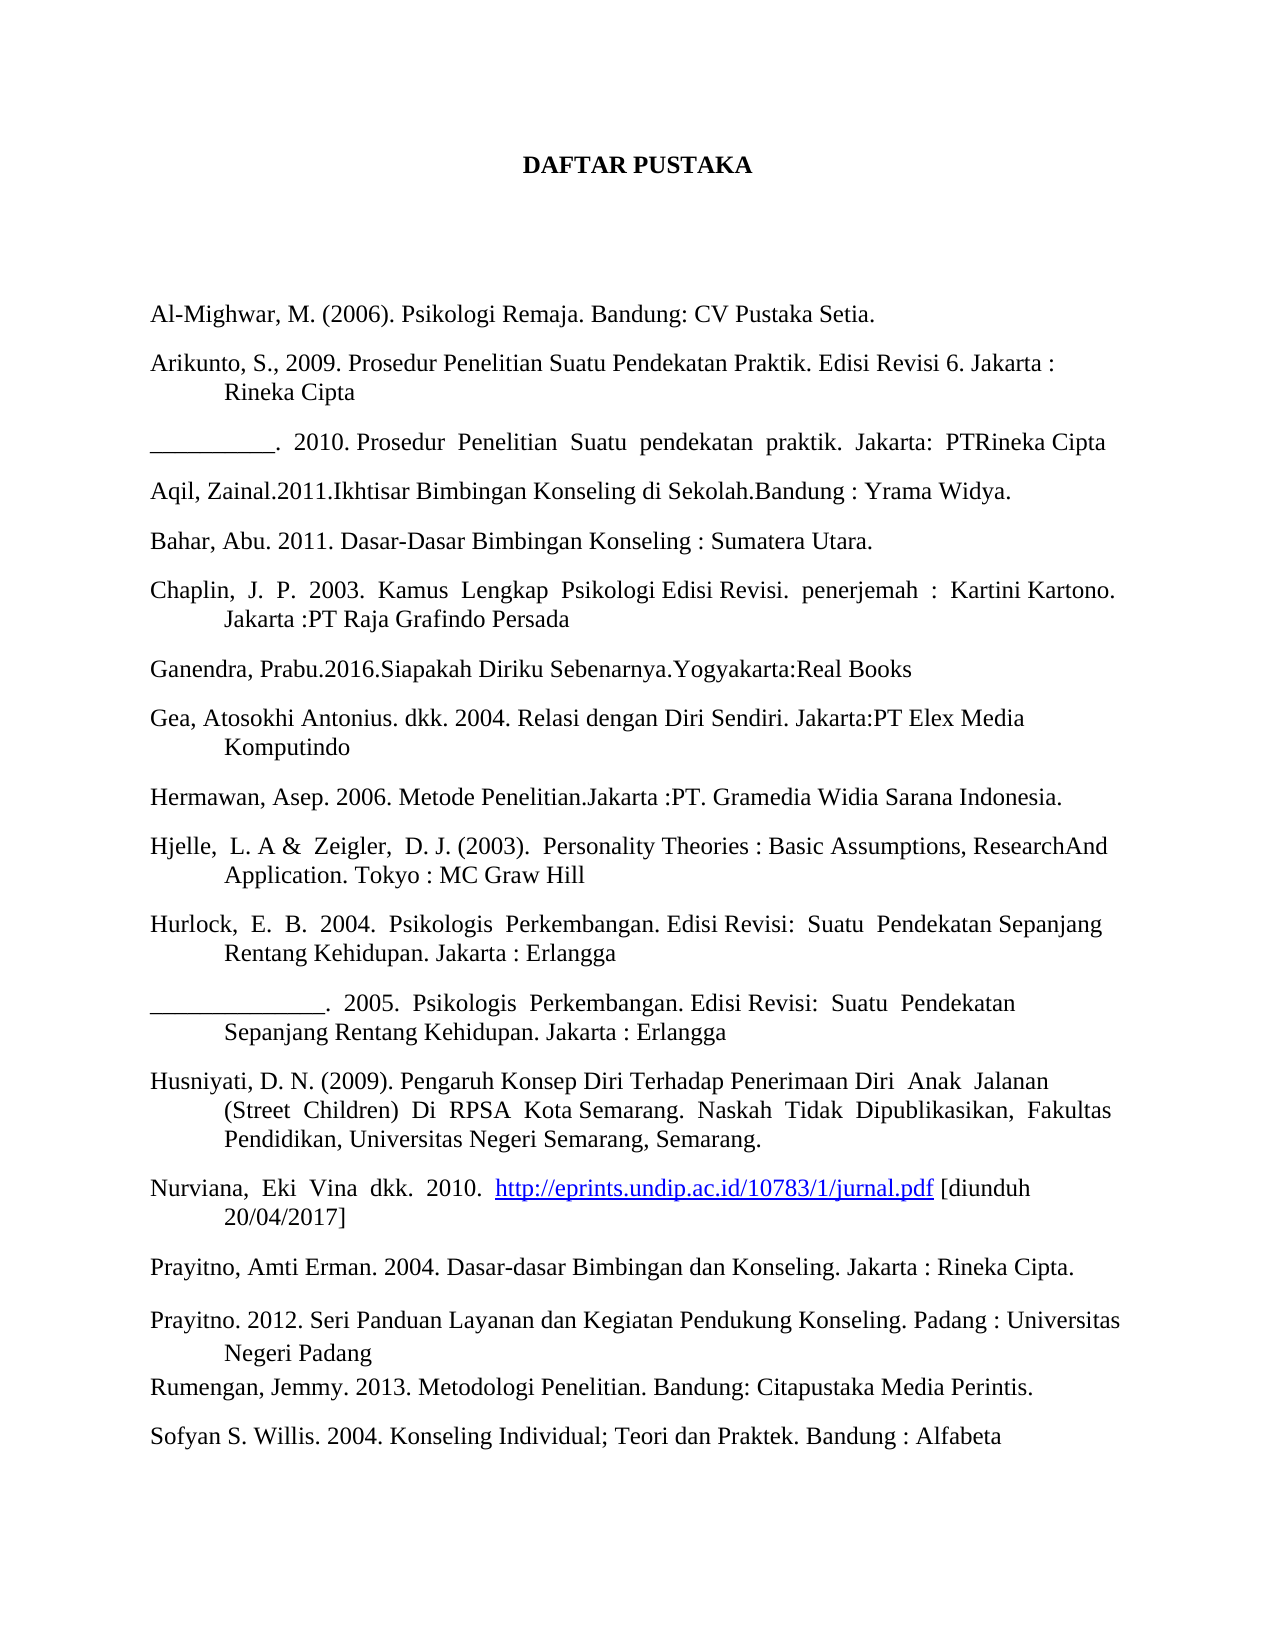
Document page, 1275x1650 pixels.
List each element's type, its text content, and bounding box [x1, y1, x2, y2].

text Arikunto, S., 2009. Prosedur Penelitian Suatu Pendekatan Praktik. Edisi Revisi 6. Jakarta : Rineka Cipta [150, 348, 1125, 406]
text Rumengan, Jemmy. 2013. Metodologi Penelitian. Bandung: Citapustaka Media Perintis. [150, 1372, 1125, 1400]
text Hermawan, Asep. 2006. Metode Penelitian.Jakarta :PT. Gramedia Widia Sarana Indonesia. [150, 782, 1125, 810]
text ______________. 2005. Psikologis Perkembangan. Edisi Revisi: Suatu Pendekatan Sepanjang Rentang Kehidupan. Jakarta : Erlangga [150, 988, 1125, 1045]
text Sofyan S. Willis. 2004. Konseling Individual; Teori dan Praktek. Bandung : Alfabeta [150, 1421, 1125, 1450]
text Prayitno. 2012. Seri Panduan Layanan dan Kegiatan Pendukung Konseling. Padang : Universitas Negeri Padang [150, 1306, 1125, 1367]
text Aqil, Zainal.2011.Ikhtisar Bimbingan Konseling di Sekolah.Bandung : Yrama Widya. [150, 476, 1125, 505]
text Gea, Atosokhi Antonius. dkk. 2004. Relasi dengan Diri Sendiri. Jakarta:PT Elex Media Komputindo [150, 703, 1125, 761]
text Prayitno, Amti Erman. 2004. Dasar-dasar Bimbingan dan Konseling. Jakarta : Rineka Cipta. [150, 1252, 1125, 1280]
text __________. 2010. Prosedur Penelitian Suatu pendekatan praktik. Jakarta: PTRineka Cipta [150, 427, 1125, 455]
text Ganendra, Prabu.2016.Siapakah Diriku Sebenarnya.Yogyakarta:Real Books [150, 654, 1125, 682]
text Husniyati, D. N. (2009). Pengaruh Konsep Diri Terhadap Penerimaan Diri Anak Jalanan (Street Children) Di RPSA Kota Semarang. Naskah Tidak Dipublikasikan, Fakultas Pendidikan, Universitas Negeri Semarang, Semarang. [150, 1066, 1125, 1152]
text Chaplin, J. P. 2003. Kamus Lengkap Psikologi Edisi Revisi. penerjemah : Kartini Kartono. Jakarta :PT Raja Grafindo Persada [150, 575, 1125, 633]
text Hurlock, E. B. 2004. Psikologis Perkembangan. Edisi Revisi: Suatu Pendekatan Sepanjang Rentang Kehidupan. Jakarta : Erlangga [150, 909, 1125, 967]
text DAFTAR PUSTAKA [150, 150, 1125, 179]
text Nurviana, Eki Vina dkk. 2010. http://eprints.undip.ac.id/10783/1/jurnal.pdf [diunduh 20/04/2017] [150, 1173, 1125, 1231]
text Hjelle, L. A & Zeigler, D. J. (2003). Personality Theories : Basic Assumptions, ResearchAnd Application. Tokyo : MC Graw Hill [150, 831, 1125, 889]
text Al-Mighwar, M. (2006). Psikologi Remaja. Bandung: CV Pustaka Setia. [150, 299, 1125, 327]
text Bahar, Abu. 2011. Dasar-Dasar Bimbingan Konseling : Sumatera Utara. [150, 526, 1125, 554]
